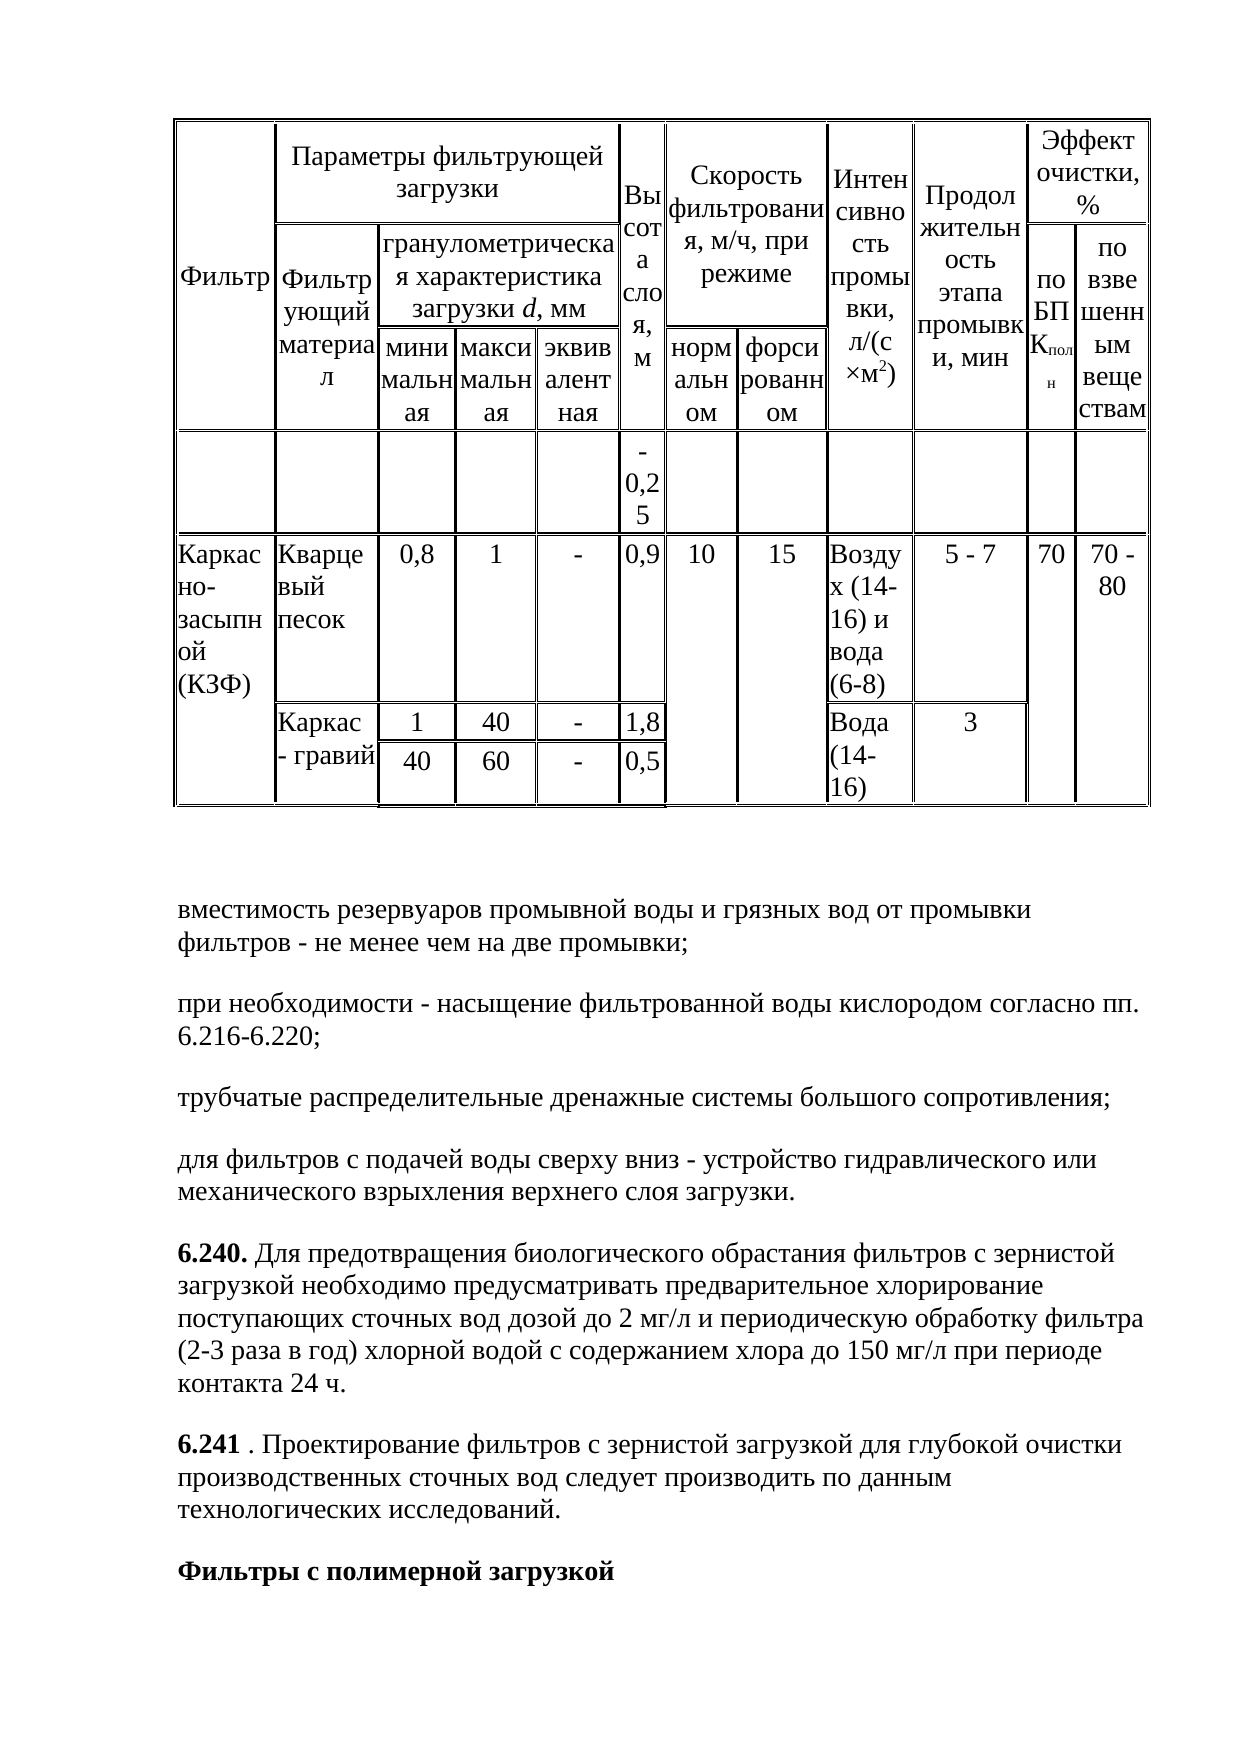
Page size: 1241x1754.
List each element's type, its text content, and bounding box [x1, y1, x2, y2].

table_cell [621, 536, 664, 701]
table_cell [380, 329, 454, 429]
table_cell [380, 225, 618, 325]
text 6.240. Для предотвращения биологического обрастания фильтров с зернистой загрузкой необходимо предусматривать предварительное хлорирование поступающих сточных вод дозой до 2 мг/л и периодическую обработку фильтра (2-3 раза в год) хлорной водой с содержанием хлора до 150 мг/л при периоде контакта 24 ч. [177, 1236, 1152, 1398]
text вместимость резервуаров промывной воды и грязных вод от промывки фильтров - не менее чем на две промывки; [177, 893, 1152, 957]
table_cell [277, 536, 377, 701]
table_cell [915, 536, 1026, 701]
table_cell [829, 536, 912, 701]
text при необходимости - насыщение фильтрованной воды кислородом согласно пп. 6.216-6.220; [177, 987, 1152, 1051]
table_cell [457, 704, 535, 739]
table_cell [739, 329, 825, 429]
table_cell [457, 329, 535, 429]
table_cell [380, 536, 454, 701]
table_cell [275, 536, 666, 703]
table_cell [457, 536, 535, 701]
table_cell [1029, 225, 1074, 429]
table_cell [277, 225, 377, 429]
text для фильтров с подачей воды сверху вниз - устройство гидравлического или механического взрыхления верхнего слоя загрузки. [177, 1142, 1152, 1207]
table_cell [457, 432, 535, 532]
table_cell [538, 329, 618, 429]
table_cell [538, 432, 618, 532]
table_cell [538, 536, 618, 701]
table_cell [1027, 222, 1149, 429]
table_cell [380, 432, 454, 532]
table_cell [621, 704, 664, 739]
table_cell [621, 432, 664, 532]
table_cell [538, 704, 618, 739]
text Фильтры с полимерной загрузкой [177, 1553, 1152, 1586]
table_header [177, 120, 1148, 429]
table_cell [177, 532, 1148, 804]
text трубчатые распределительные дренажные системы большого сопротивления; [177, 1081, 1152, 1113]
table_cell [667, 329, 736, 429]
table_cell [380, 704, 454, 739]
text 6.241 . Проектирование фильтров с зернистой загрузкой для глубокой очистки производственных сточных вод следует производить по данным технологических исследований. [177, 1427, 1152, 1524]
